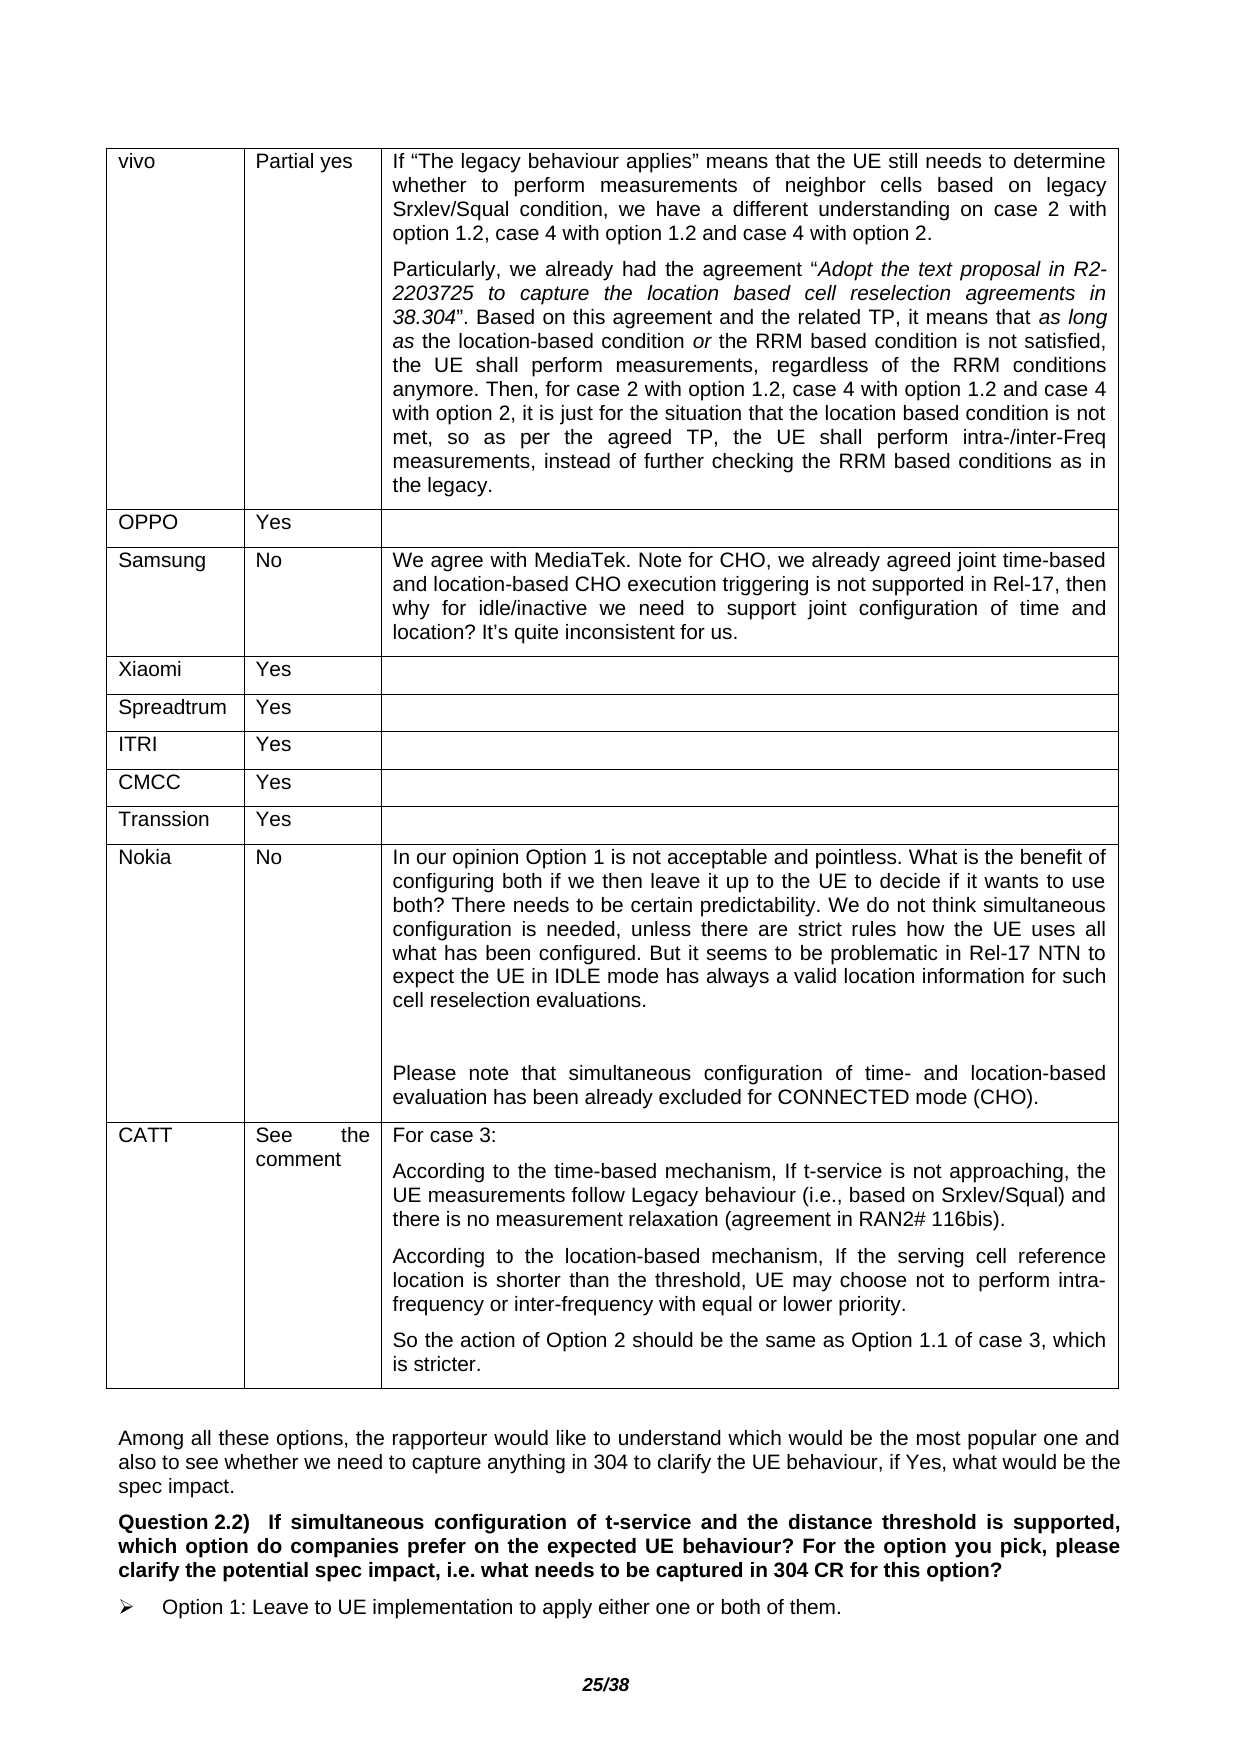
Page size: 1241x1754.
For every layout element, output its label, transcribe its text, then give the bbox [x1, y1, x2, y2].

table_cell Yes [245, 807, 381, 843]
table_cell vivo [107, 149, 244, 509]
table_cell Yes [245, 510, 381, 547]
text Among all these options, the rapporteur would like to understand which would be the most popular one and also to see whether we need to capture anything in 304 to clarify the UE behaviour, if Yes, what would be the spec impact. [118, 1426, 1122, 1498]
list Option 1: Leave to UE implementation to apply either one or both of them. [118, 1594, 1122, 1619]
table_cell ITRI [107, 732, 244, 768]
table_cell Yes [245, 695, 381, 731]
table_cell [382, 770, 1118, 806]
table_cell See the comment [245, 1123, 381, 1388]
table_cell Yes [245, 770, 381, 806]
table_cell [382, 695, 1118, 731]
table_cell Yes [245, 732, 381, 768]
table_cell Transsion [107, 807, 244, 843]
table_cell [382, 510, 1118, 547]
table_cell Spreadtrum [107, 695, 244, 731]
table_cell [382, 807, 1118, 843]
table_cell Yes [245, 657, 381, 693]
table_cell OPPO [107, 510, 244, 547]
table_cell Samsung [107, 548, 244, 656]
table_cell For case 3: According to the time-based mechanism, If t-service is not approaching, the UE measurements follow Legacy behaviour (i.e., based on Srxlev/Squal) and there is no measurement relaxation (agreement in RAN2# 116bis). According to the location-based mechanism, If the serving cell reference location is shorter than the threshold, UE may choose not to perform intra-frequency or inter-frequency with equal or lower priority. So the action of Option 2 should be the same as Option 1.1 of case 3, which is stricter. [382, 1123, 1118, 1388]
text Question 2.2) If simultaneous configuration of t-service and the distance threshold is supported, which option do companies prefer on the expected UE behaviour? For the option you pick, please clarify the potential spec impact, i.e. what needs to be captured in 304 CR for this option? [118, 1510, 1122, 1582]
table_cell CATT [107, 1123, 244, 1388]
table_cell If “The legacy behaviour applies” means that the UE still needs to determine whether to perform measurements of neighbor cells based on legacy Srxlev/Squal condition, we have a different understanding on case 2 with option 1.2, case 4 with option 1.2 and case 4 with option 2. Particularly, we already had the agreement “Adopt the text proposal in R2-2203725 to capture the location based cell reselection agreements in 38.304”. Based on this agreement and the related TP, it means that as long as the location-based condition or the RRM based condition is not satisfied, the UE shall perform measurements, regardless of the RRM conditions anymore. Then, for case 2 with option 1.2, case 4 with option 1.2 and case 4 with option 2, it is just for the situation that the location based condition is not met, so as per the agreed TP, the UE shall perform intra-/inter-Freq measurements, instead of further checking the RRM based conditions as in the legacy. [382, 149, 1118, 509]
table_cell [382, 657, 1118, 693]
table_cell No [245, 548, 381, 656]
table_cell In our opinion Option 1 is not acceptable and pointless. What is the benefit of configuring both if we then leave it up to the UE to decide if it wants to use both? There needs to be certain predictability. We do not think simultaneous configuration is needed, unless there are strict rules how the UE uses all what has been configured. But it seems to be problematic in Rel-17 NTN to expect the UE in IDLE mode has always a valid location information for such cell reselection evaluations. Please note that simultaneous configuration of time- and location-based evaluation has been already excluded for CONNECTED mode (CHO). [382, 845, 1118, 1122]
table_cell We agree with MediaTek. Note for CHO, we already agreed joint time-based and location-based CHO execution triggering is not supported in Rel-17, then why for idle/inactive we need to support joint configuration of time and location? It’s quite inconsistent for us. [382, 548, 1118, 656]
table_cell No [245, 845, 381, 1122]
table_cell [382, 732, 1118, 768]
table_cell CMCC [107, 770, 244, 806]
table_cell Partial yes [245, 149, 381, 509]
table_cell Nokia [107, 845, 244, 1122]
table_cell Xiaomi [107, 657, 244, 693]
